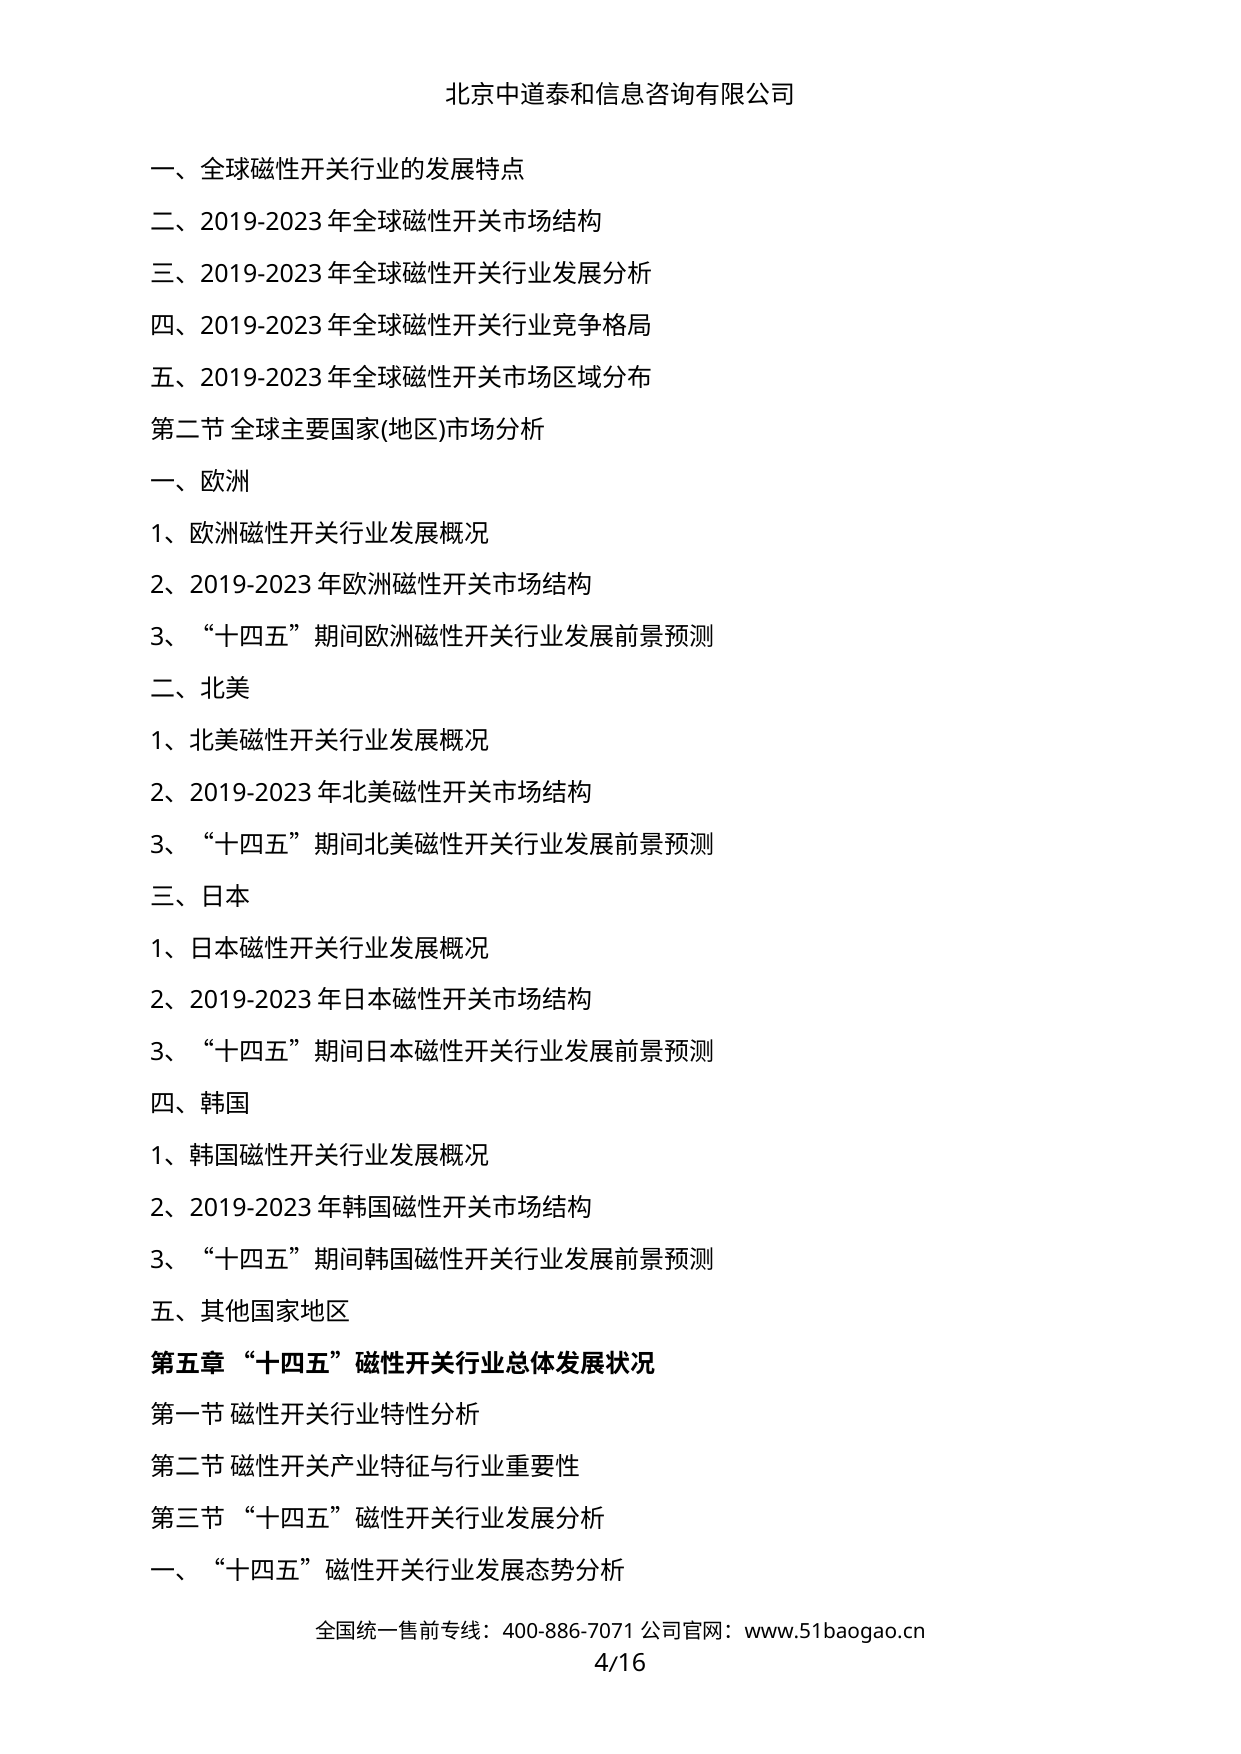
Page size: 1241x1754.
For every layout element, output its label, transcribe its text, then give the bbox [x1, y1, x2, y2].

text 三、日本 [150, 876, 1090, 912]
text 二、北美 [150, 669, 1090, 705]
text 1、韩国磁性开关行业发展概况 [150, 1136, 1090, 1172]
text 2、2019-2023年欧洲磁性开关市场结构 [150, 565, 1090, 601]
text 一、欧洲 [150, 461, 1090, 497]
text 一、全球磁性开关行业的发展特点 [150, 150, 1090, 186]
text 四、韩国 [150, 1084, 1090, 1120]
text 1、日本磁性开关行业发展概况 [150, 928, 1090, 964]
text 1、欧洲磁性开关行业发展概况 [150, 513, 1090, 549]
text 二、2019-2023年全球磁性开关市场结构 [150, 202, 1090, 238]
text 五、2019-2023年全球磁性开关市场区域分布 [150, 357, 1090, 394]
text 三、2019-2023年全球磁性开关行业发展分析 [150, 254, 1090, 290]
text 第五章 “十四五”磁性开关行业总体发展状况 [150, 1343, 1090, 1379]
text 一、“十四五”磁性开关行业发展态势分析 [150, 1551, 1090, 1587]
text 2、2019-2023年北美磁性开关市场结构 [150, 772, 1090, 809]
text 五、其他国家地区 [150, 1291, 1090, 1327]
text 2、2019-2023年日本磁性开关市场结构 [150, 980, 1090, 1016]
text 第二节 全球主要国家(地区)市场分析 [150, 409, 1090, 446]
text 第三节 “十四五”磁性开关行业发展分析 [150, 1499, 1090, 1535]
text 3、“十四五”期间北美磁性开关行业发展前景预测 [150, 824, 1090, 861]
text 第二节 磁性开关产业特征与行业重要性 [150, 1447, 1090, 1483]
text 四、2019-2023年全球磁性开关行业竞争格局 [150, 306, 1090, 342]
text 2、2019-2023年韩国磁性开关市场结构 [150, 1187, 1090, 1224]
text 第一节 磁性开关行业特性分析 [150, 1395, 1090, 1431]
text 3、“十四五”期间韩国磁性开关行业发展前景预测 [150, 1239, 1090, 1276]
text 1、北美磁性开关行业发展概况 [150, 721, 1090, 757]
text 3、“十四五”期间日本磁性开关行业发展前景预测 [150, 1032, 1090, 1068]
text 3、“十四五”期间欧洲磁性开关行业发展前景预测 [150, 617, 1090, 653]
